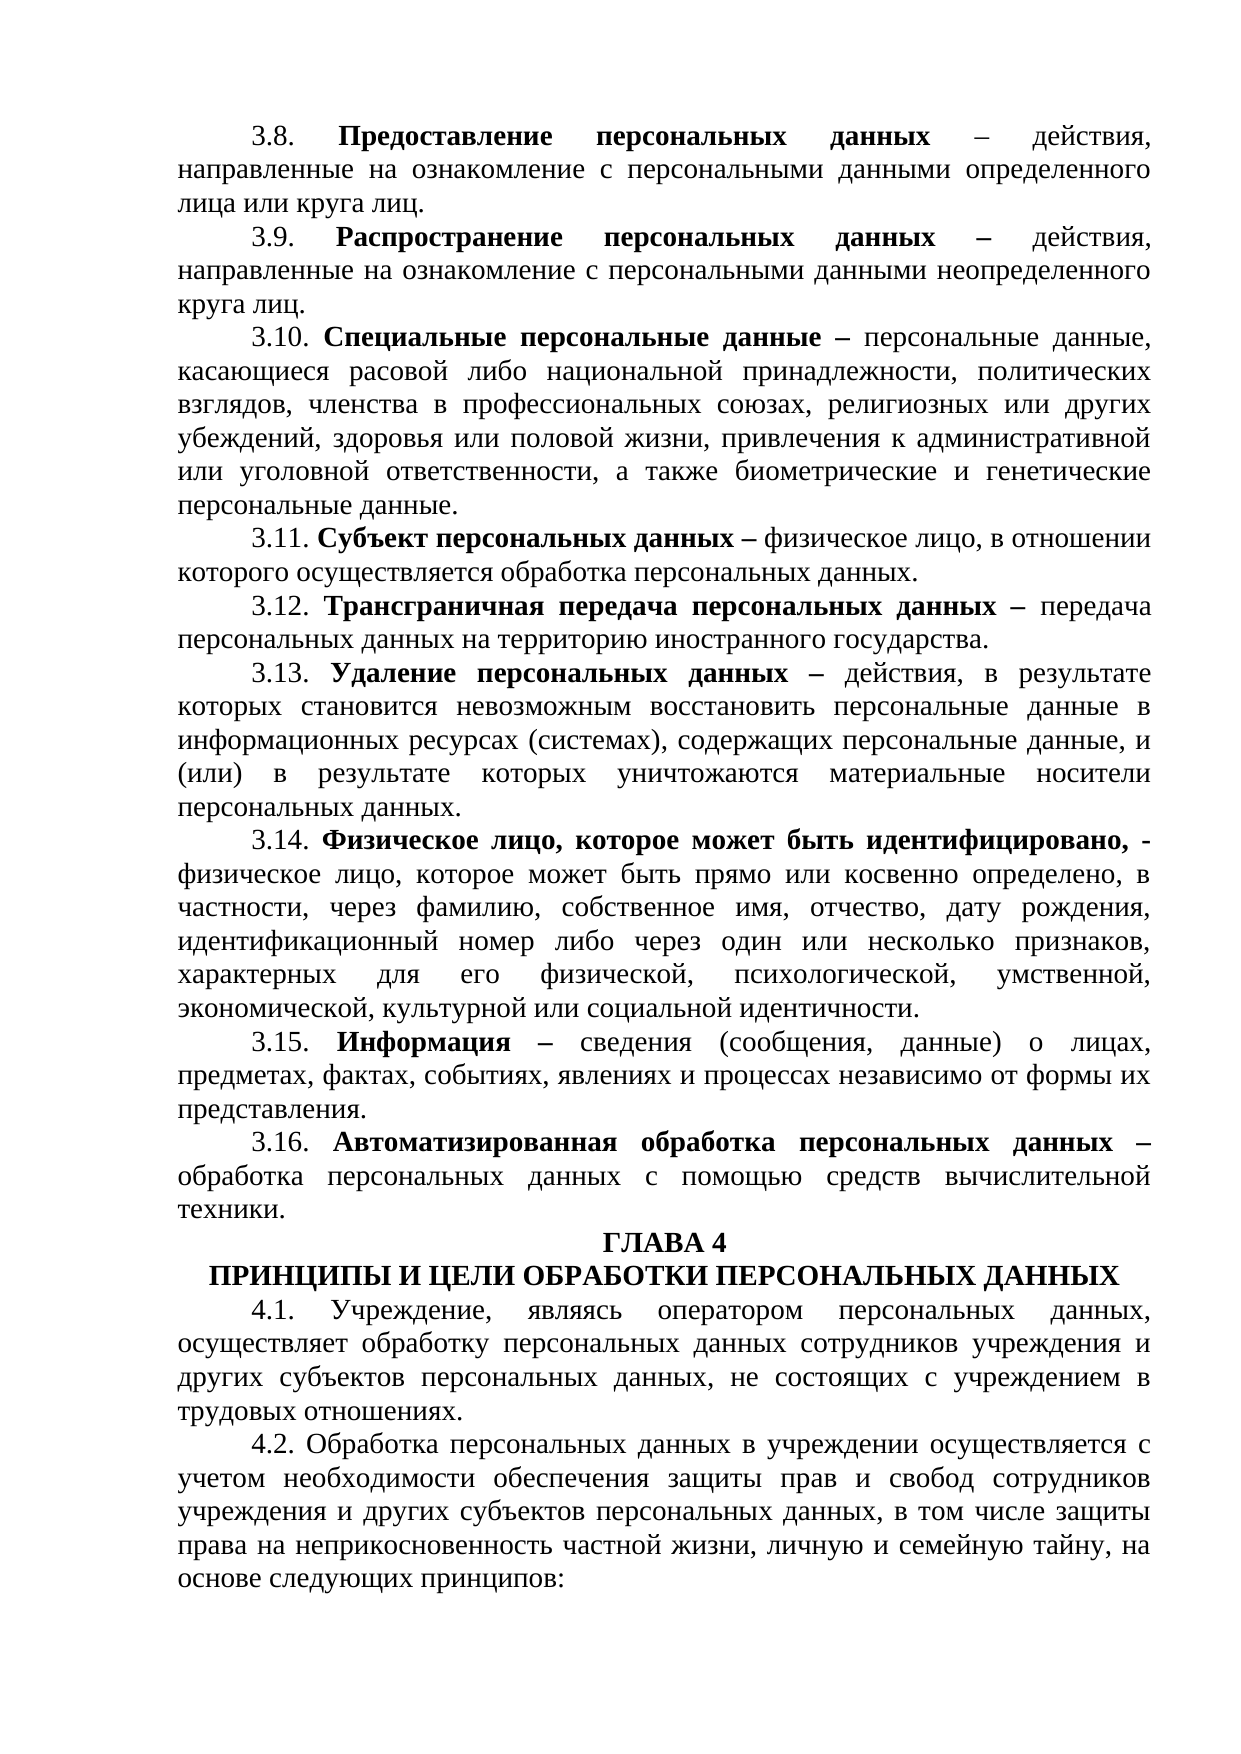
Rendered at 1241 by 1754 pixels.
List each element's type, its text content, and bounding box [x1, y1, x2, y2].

text 3.12. Трансграничная передача персональных данных – передача персональных данных на территорию иностранного государства. [177, 588, 1152, 655]
text 3.15. Информация – сведения (сообщения, данные) о лицах, предметах, фактах, событиях, явлениях и процессах независимо от формы их представления. [177, 1024, 1152, 1124]
text 3.16. Автоматизированная обработка персональных данных – обработка персональных данных с помощью средств вычислительной техники. [177, 1124, 1152, 1225]
text 3.14. Физическое лицо, которое может быть идентифицировано, - физическое лицо, которое может быть прямо или косвенно определено, в частности, через фамилию, собственное имя, отчество, дату рождения, идентификационный номер либо через один или несколько признаков, характерных для его физической, психологической, умственной, экономической, культурной или социальной идентичности. [177, 822, 1152, 1024]
text 3.10. Специальные персональные данные – персональные данные, касающиеся расовой либо национальной принадлежности, политических взглядов, членства в профессиональных союзах, религиозных или других убеждений, здоровья или половой жизни, привлечения к административной или уголовной ответственности, а также биометрические и генетические персональные данные. [177, 319, 1152, 521]
text 3.9. Распространение персональных данных – действия, направленные на ознакомление с персональными данными неопределенного круга лиц. [177, 219, 1152, 319]
text ПРИНЦИПЫ И ЦЕЛИ ОБРАБОТКИ ПЕРСОНАЛЬНЫХ ДАННЫХ [177, 1258, 1152, 1292]
text 4.1. Учреждение, являясь оператором персональных данных, осуществляет обработку персональных данных сотрудников учреждения и других субъектов персональных данных, не состоящих с учреждением в трудовых отношениях. [177, 1292, 1152, 1426]
text ГЛАВА 4 [177, 1225, 1152, 1258]
text 3.8. Предоставление персональных данных – действия, направленные на ознакомление с персональными данными определенного лица или круга лиц. [177, 118, 1152, 219]
text 3.13. Удаление персональных данных – действия, в результате которых становится невозможным восстановить персональные данные в информационных ресурсах (системах), содержащих персональные данные, и (или) в результате которых уничтожаются материальные носители персональных данных. [177, 655, 1152, 822]
text 4.2. Обработка персональных данных в учреждении осуществляется с учетом необходимости обеспечения защиты прав и свобод сотрудников учреждения и других субъектов персональных данных, в том числе защиты права на неприкосновенность частной жизни, личную и семейную тайну, на основе следующих принципов: [177, 1426, 1152, 1594]
text 3.11. Субъект персональных данных – физическое лицо, в отношении которого осуществляется обработка персональных данных. [177, 521, 1152, 588]
